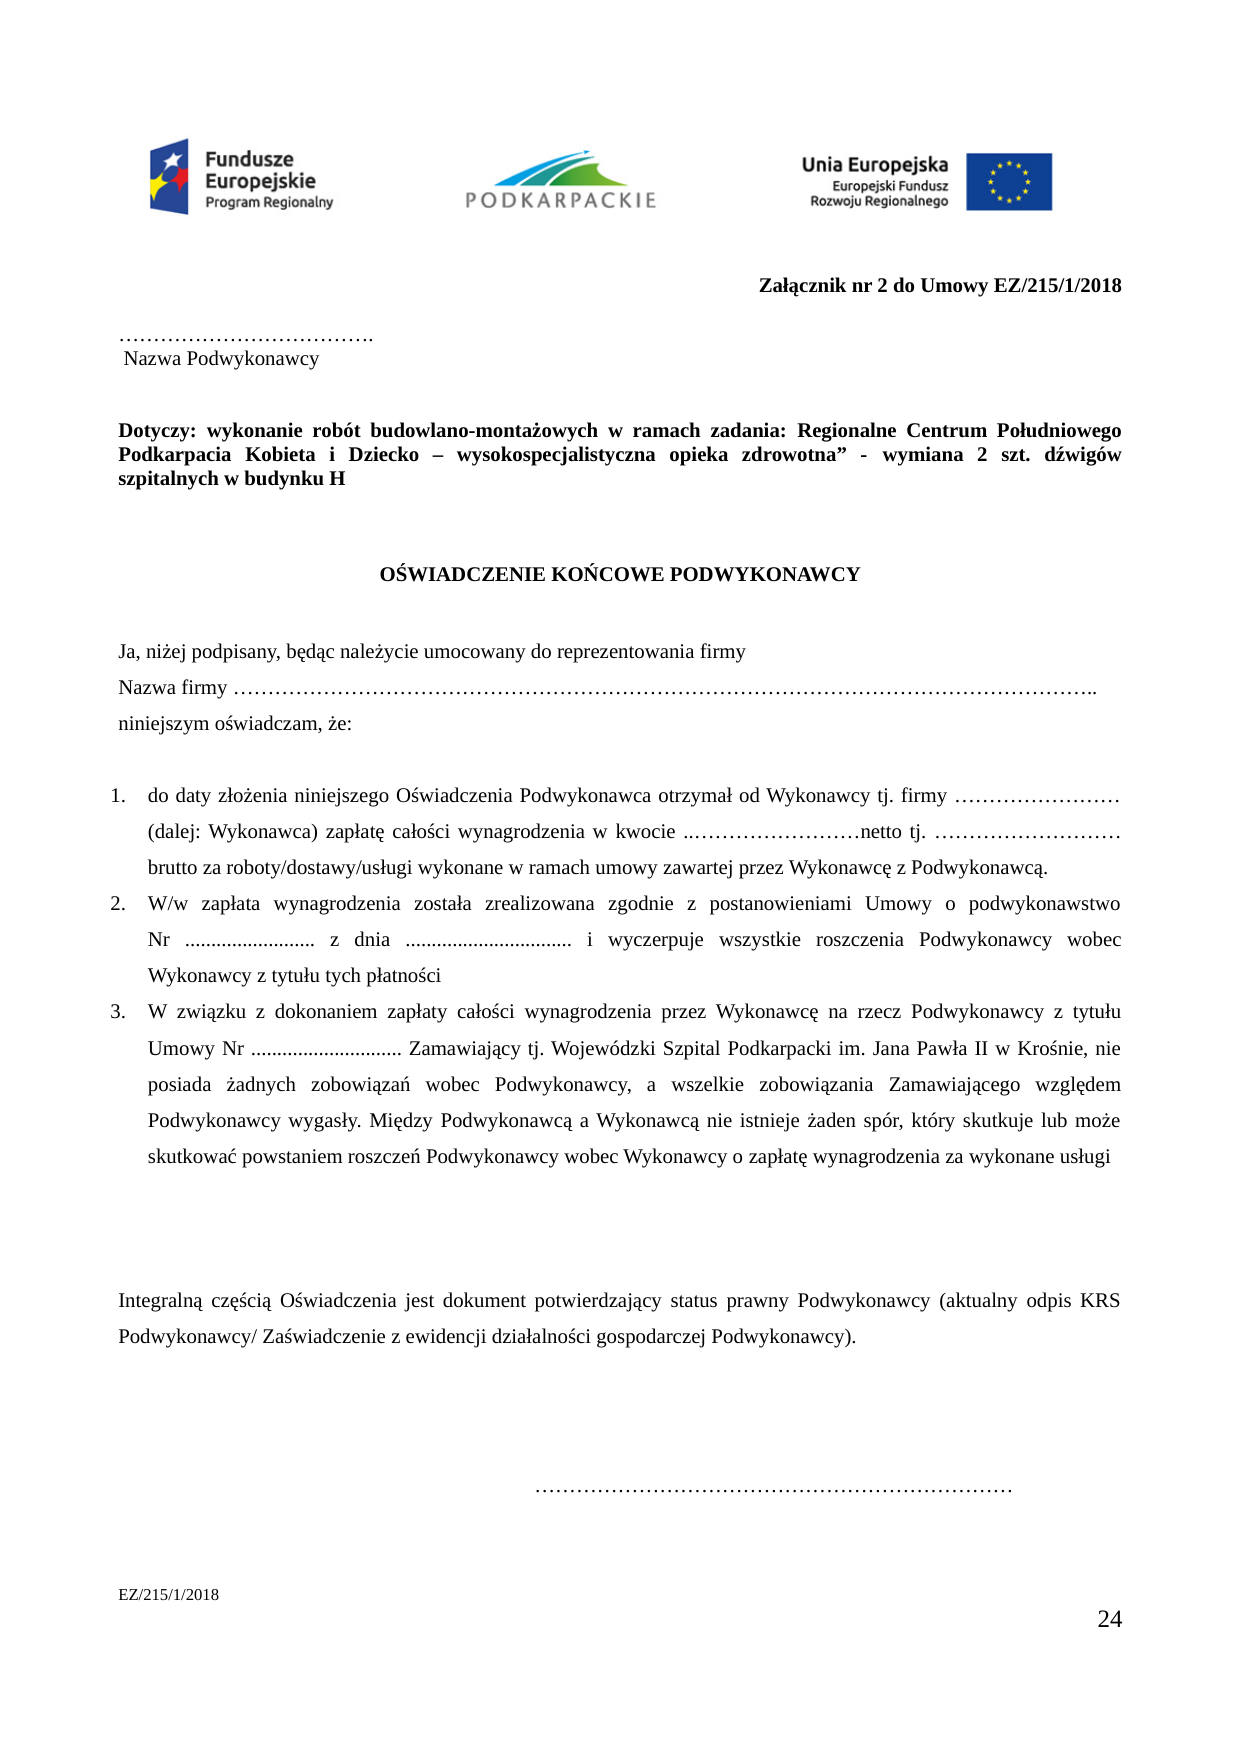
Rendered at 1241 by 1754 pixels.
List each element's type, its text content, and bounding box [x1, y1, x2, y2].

text niniejszym oświadczam, że: [118, 711, 1122, 735]
text Nazwa Podwykonawcy [118, 346, 1122, 370]
text Ja, niżej podpisany, będąc należycie umocowany do reprezentowania firmy [118, 639, 1122, 663]
text Integralną częścią Oświadczenia jest dokument potwierdzający status prawny Podwykonawcy (aktualny odpis KRS Podwykonawcy/ Zaświadczenie z ewidencji działalności gospodarczej Podwykonawcy). [118, 1288, 1122, 1348]
text Załącznik nr 2 do Umowy EZ/215/1/2018 [118, 273, 1122, 297]
list do daty złożenia niniejszego Oświadczenia Podwykonawca otrzymał od Wykonawcy tj. firmy …………………… (dalej: Wykonawca) zapłatę całości wynagrodzenia w kwocie ..……………………netto tj. ………………………brutto za roboty/dostawy/usługi wykonane w ramach umowy zawartej przez Wykonawcę z Podwykonawcą. [110, 783, 1122, 879]
list W/w zapłata wynagrodzenia została zrealizowana zgodnie z postanowieniami Umowy o podwykonawstwo Nr ......................... z dnia ................................ i wyczerpuje wszystkie roszczenia Podwykonawcy wobec Wykonawcy z tytułu tych płatności [110, 891, 1122, 987]
list W związku z dokonaniem zapłaty całości wynagrodzenia przez Wykonawcę na rzecz Podwykonawcy z tytułu Umowy Nr ............................. Zamawiający tj. Wojewódzki Szpital Podkarpacki im. Jana Pawła II w Krośnie, nie posiada żadnych zobowiązań wobec Podwykonawcy, a wszelkie zobowiązania Zamawiającego względem Podwykonawcy wygasły. Między Podwykonawcą a Wykonawcą nie istnieje żaden spór, który skutkuje lub może skutkować powstaniem roszczeń Podwykonawcy wobec Wykonawcy o zapłatę wynagrodzenia za wykonane usługi [110, 999, 1122, 1168]
picture [118, 118, 1092, 245]
text …………………………………………………………… [118, 1473, 1122, 1497]
text OŚWIADCZENIE KOŃCOWE PODWYKONAWCY [118, 562, 1122, 586]
text Nazwa firmy …………………………………………………………………………………………………………….. [118, 675, 1122, 699]
text Dotyczy: wykonanie robót budowlano-montażowych w ramach zadania: Regionalne Centrum Południowego Podkarpacia Kobieta i Dziecko – wysokospecjalistyczna opieka zdrowotna” - wymiana 2 szt. dźwigów szpitalnych w budynku H [118, 418, 1122, 490]
text ………………………………. [118, 297, 1122, 346]
